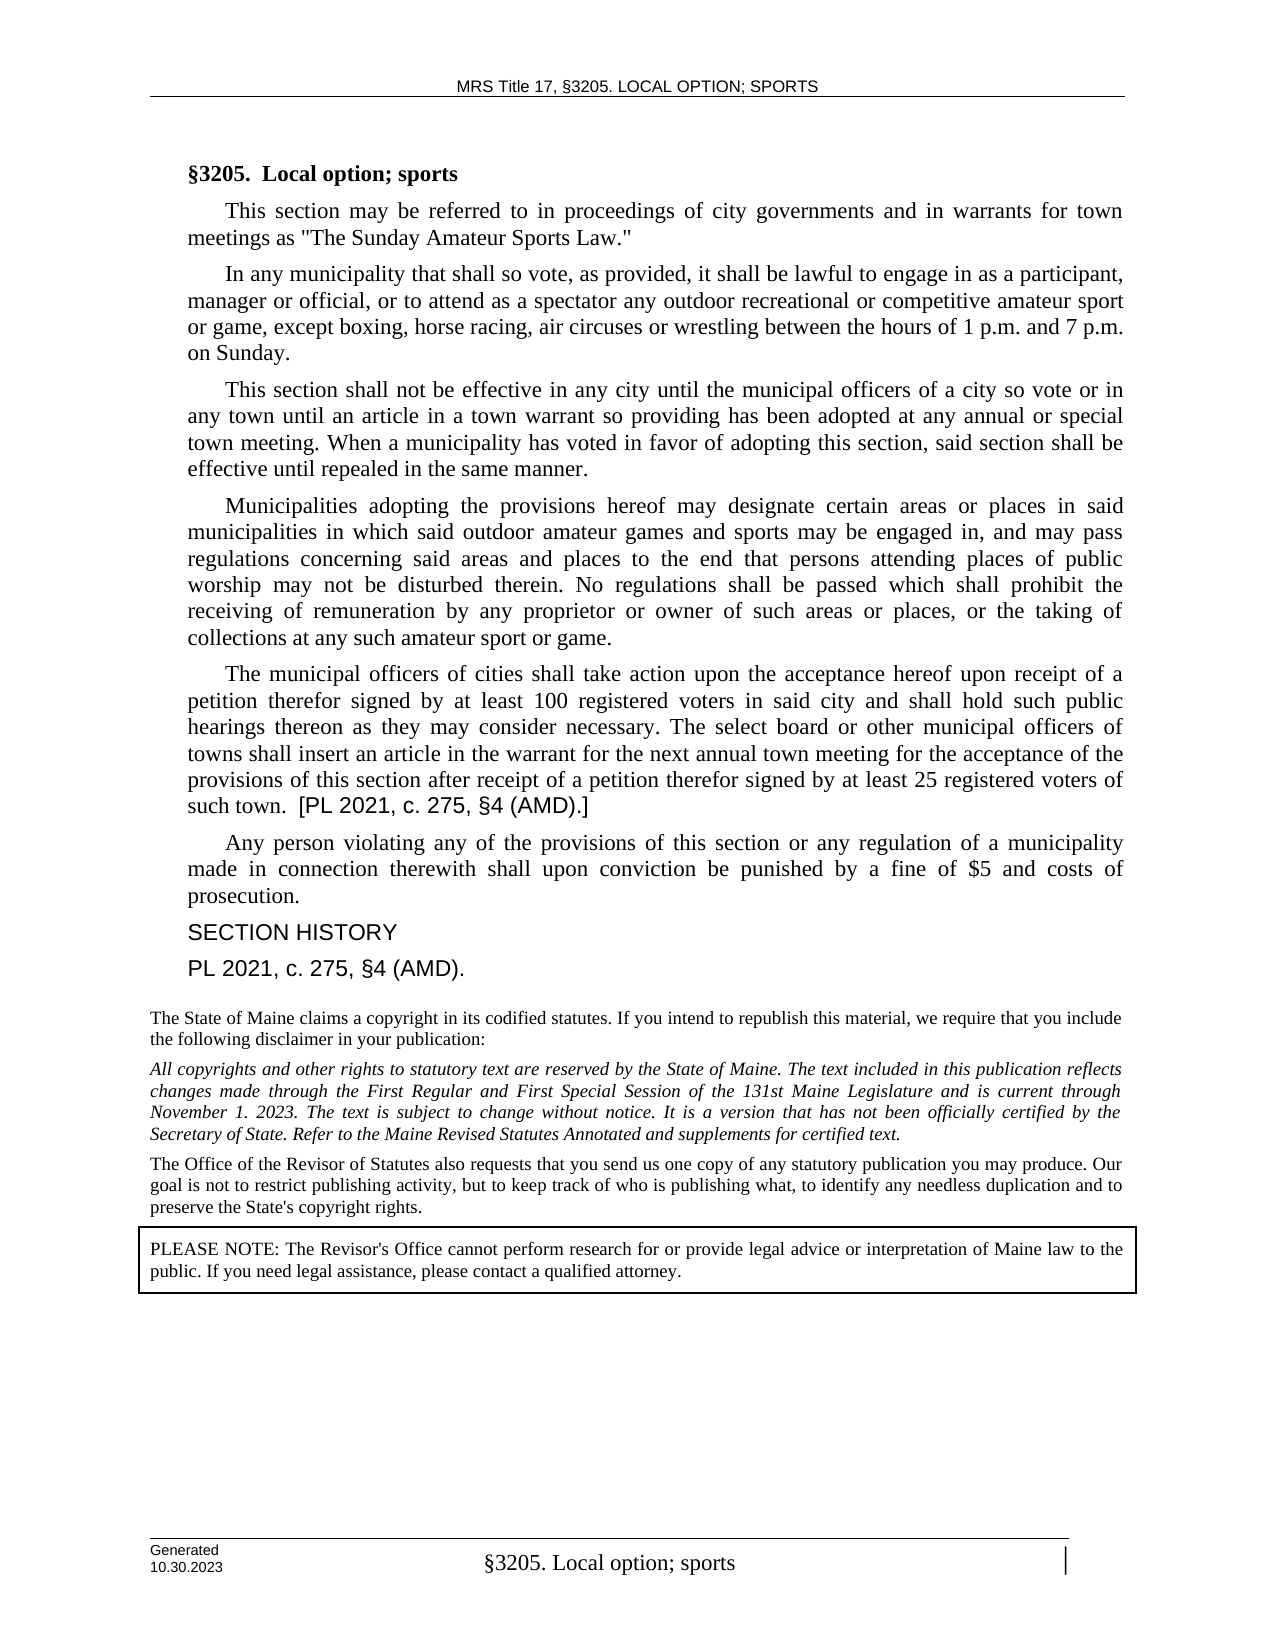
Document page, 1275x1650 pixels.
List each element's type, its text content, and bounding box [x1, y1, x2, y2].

text Municipalities adopting the provisions hereof may designate certain areas or places in said municipalities in which said outdoor amateur games and sports may be engaged in, and may pass regulations concerning said areas and places to the end that persons attending places of public worship may not be disturbed therein. No regulations shall be passed which shall prohibit the receiving of remuneration by any proprietor or owner of such areas or places, or the taking of collections at any such amateur sport or game. [187, 492, 1125, 650]
text In any municipality that shall so vote, as provided, it shall be lawful to engage in as a participant, manager or official, or to attend as a spectator any outdoor recreational or competitive amateur sport or game, except boxing, horse racing, air circuses or wrestling between the hours of 1 p.m. and 7 p.m. on Sunday. [187, 260, 1125, 366]
text This section shall not be effective in any city until the municipal officers of a city so vote or in any town until an article in a town warrant so providing has been adopted at any annual or special town meeting. When a municipality has voted in favor of adopting this section, said section shall be effective until repealed in the same manner. [187, 376, 1125, 482]
text The State of Maine claims a copyright in its codified statutes. If you intend to republish this material, we require that you include the following disclaimer in your publication: [150, 1007, 1125, 1050]
text §3205. Local option; sports [187, 160, 1125, 187]
text PLEASE NOTE: The Revisor's Office cannot perform research for or provide legal advice or interpretation of Maine law to the public. If you need legal assistance, please contact a qualified attorney. [140, 1228, 1135, 1292]
text The Office of the Revisor of Statutes also requests that you send us one copy of any statutory publication you may produce. Our goal is not to restrict publishing activity, but to keep track of who is publishing what, to identify any needless duplication and to preserve the State's copyright rights. [150, 1153, 1125, 1217]
text This section may be referred to in proceedings of city governments and in warrants for town meetings as "The Sunday Amateur Sports Law." [187, 197, 1125, 250]
text SECTION HISTORY [187, 919, 1125, 945]
text All copyrights and other rights to statutory text are reserved by the State of Maine. The text included in this publication reflects changes made through the First Regular and First Special Session of the 131st Maine Legislature and is current through November 1. 2023 . The text is subject to change without notice. It is a version that has not been officially certified by the Secretary of State. Refer to the Maine Revised Statutes Annotated and supplements for certified text. [150, 1058, 1125, 1144]
text Any person violating any of the provisions of this section or any regulation of a municipality made in connection therewith shall upon conviction be punished by a fine of $5 and costs of prosecution. [187, 829, 1125, 908]
text The municipal officers of cities shall take action upon the acceptance hereof upon receipt of a petition therefor signed by at least 100 registered voters in said city and shall hold such public hearings thereon as they may consider necessary. The select board or other municipal officers of towns shall insert an article in the warrant for the next annual town meeting for the acceptance of the provisions of this section after receipt of a petition therefor signed by at least 25 registered voters of such town. [PL 2021, c. 275, §4 (AMD).] [187, 661, 1125, 819]
text PL 2021, c. 275, §4 (AMD). [187, 955, 1125, 982]
